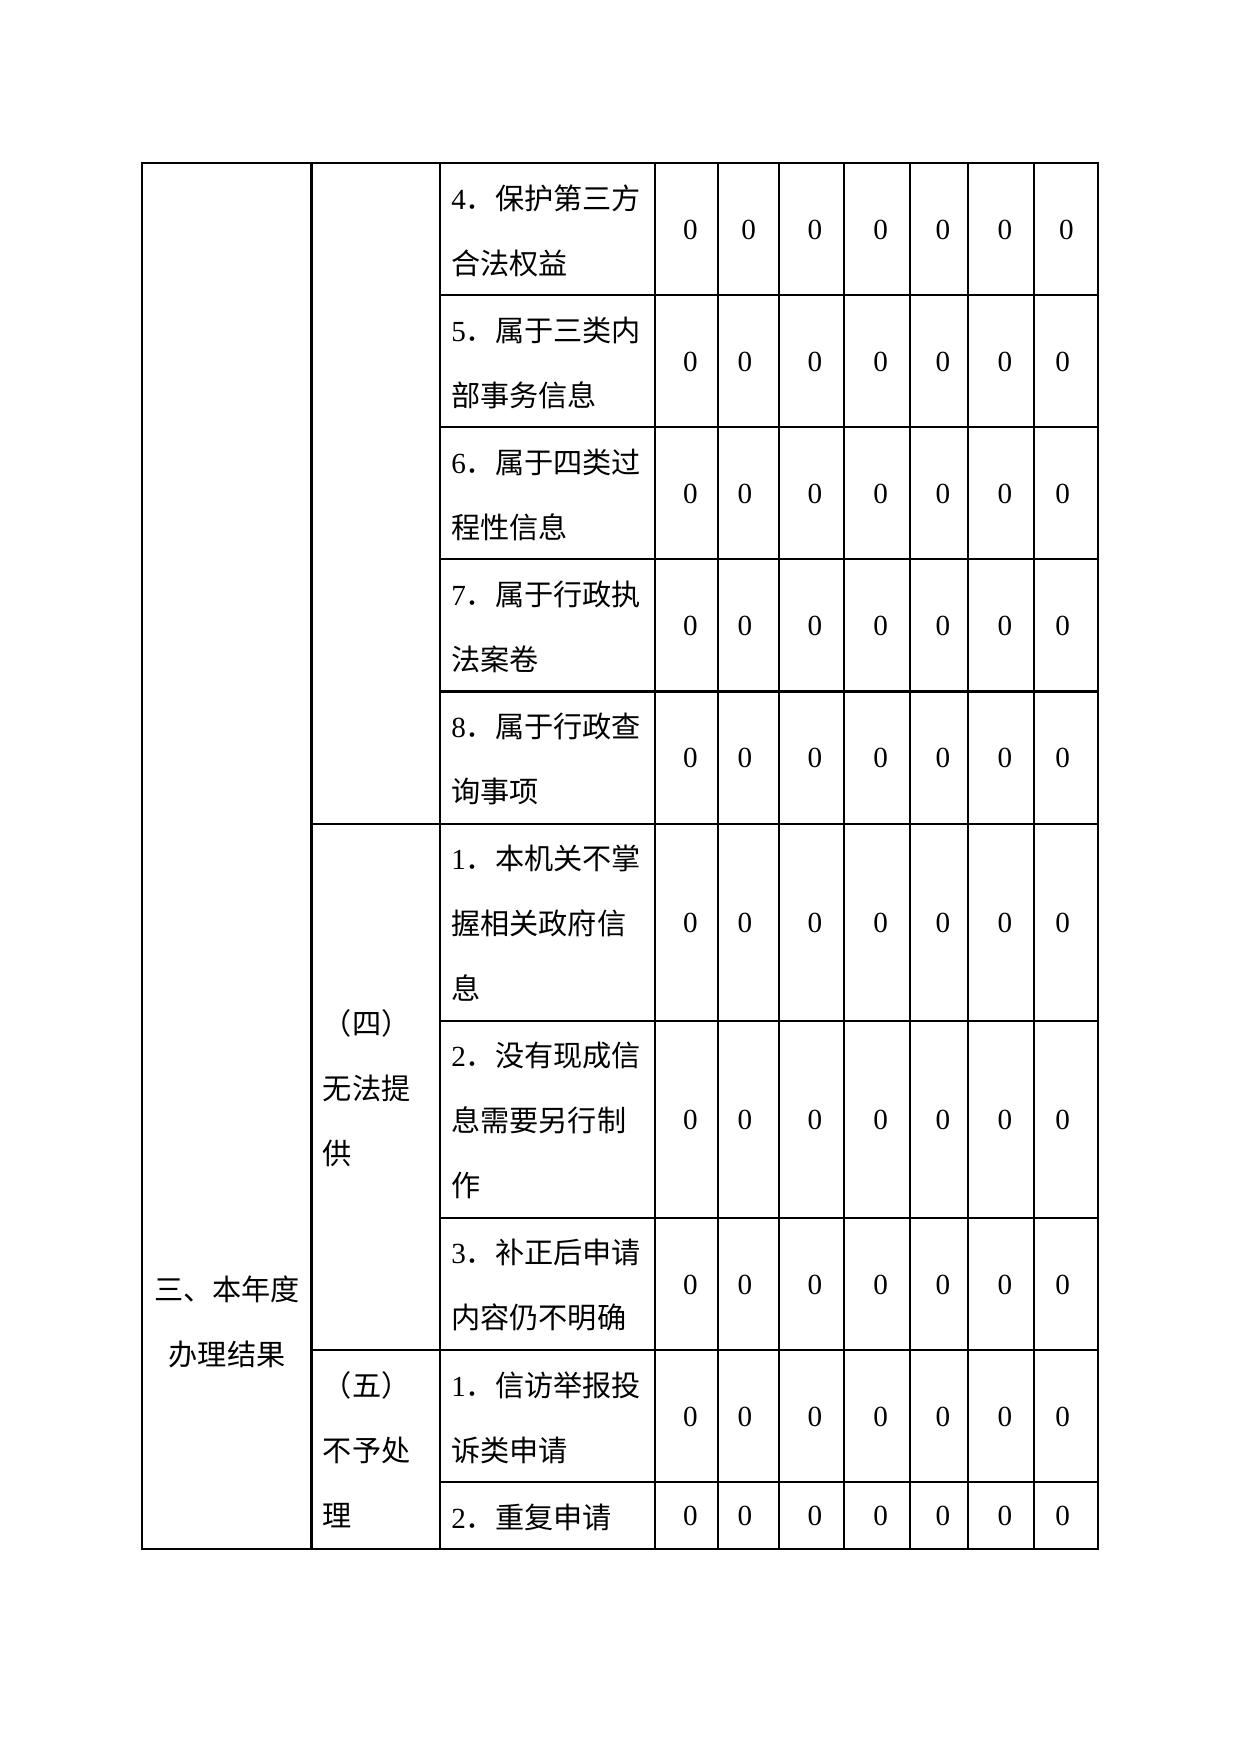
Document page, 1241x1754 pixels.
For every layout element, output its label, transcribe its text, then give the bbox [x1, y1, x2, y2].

table_cell 0 [656, 1219, 717, 1349]
table_cell 0 [911, 1022, 967, 1217]
table_cell 0 [1035, 560, 1097, 690]
table_cell 0 [969, 164, 1033, 294]
table_cell 0 [719, 296, 778, 426]
table_cell 0 [911, 693, 967, 822]
table_cell 0 [656, 296, 717, 426]
table_cell 0 [780, 825, 843, 1019]
table_cell 0 [656, 825, 717, 1019]
table_cell 0 [969, 428, 1033, 558]
table_cell 0 [780, 428, 843, 558]
table_cell 1．信访举报投诉类申请 [441, 1351, 654, 1481]
table_cell 0 [969, 1219, 1033, 1349]
table_cell 2．重复申请 [441, 1483, 654, 1548]
table_cell 0 [780, 296, 843, 426]
table_cell 0 [719, 1022, 778, 1217]
table_cell 0 [969, 1351, 1033, 1481]
table_cell 0 [911, 428, 967, 558]
table_cell 0 [911, 296, 967, 426]
table_cell 0 [911, 1483, 967, 1548]
table_cell 5．属于三类内部事务信息 [441, 296, 654, 426]
table_cell 0 [845, 296, 909, 426]
table_cell 0 [969, 1483, 1033, 1548]
table_cell 0 [719, 1483, 778, 1548]
table_cell 0 [780, 1351, 843, 1481]
table_cell 0 [969, 825, 1033, 1019]
table_cell 0 [656, 560, 717, 690]
table_cell 0 [1035, 1219, 1097, 1349]
table_cell 0 [911, 1351, 967, 1481]
table_cell 0 [719, 1219, 778, 1349]
table_cell 0 [1035, 825, 1097, 1019]
table_cell 0 [845, 560, 909, 690]
table_cell 0 [656, 428, 717, 558]
table_cell 4．保护第三方合法权益 [441, 164, 654, 294]
table_cell 3．补正后申请内容仍不明确 [441, 1219, 654, 1349]
table_cell 0 [656, 693, 717, 822]
table_cell 0 [845, 1483, 909, 1548]
table_cell 0 [845, 693, 909, 822]
table_cell 0 [911, 164, 967, 294]
table_cell 0 [1035, 693, 1097, 822]
table_cell 8．属于行政查询事项 [441, 693, 654, 822]
table_cell 1．本机关不掌握相关政府信息 [441, 825, 654, 1019]
table_cell 0 [1035, 1351, 1097, 1481]
table_cell 6．属于四类过程性信息 [441, 428, 654, 558]
table_cell 2．没有现成信息需要另行制作 [441, 1022, 654, 1217]
table_cell 0 [656, 164, 717, 294]
table_cell 0 [1035, 428, 1097, 558]
table_cell 0 [719, 164, 778, 294]
table_cell 0 [845, 428, 909, 558]
table_cell 0 [969, 560, 1033, 690]
table_cell 0 [780, 1022, 843, 1217]
table_cell 0 [969, 296, 1033, 426]
table_cell 0 [719, 428, 778, 558]
table_cell 0 [656, 1351, 717, 1481]
table_cell 0 [1035, 1483, 1097, 1548]
table_cell 0 [719, 1351, 778, 1481]
table_cell 0 [911, 825, 967, 1019]
table_cell 0 [656, 1483, 717, 1548]
table_cell 0 [780, 1483, 843, 1548]
table_cell 0 [656, 1022, 717, 1217]
table_cell 0 [911, 1219, 967, 1349]
table_cell 0 [845, 825, 909, 1019]
table_cell 0 [780, 693, 843, 822]
table_cell 0 [969, 693, 1033, 822]
table_cell 0 [780, 164, 843, 294]
table_cell 0 [845, 1022, 909, 1217]
table_cell 7．属于行政执法案卷 [441, 560, 654, 690]
table_cell 0 [1035, 1022, 1097, 1217]
table_cell 0 [969, 1022, 1033, 1217]
table_cell 0 [780, 560, 843, 690]
table_cell 0 [1035, 164, 1097, 294]
table_cell 0 [845, 1351, 909, 1481]
table_cell 0 [1035, 296, 1097, 426]
table_cell 0 [911, 560, 967, 690]
table_cell （五）不予处理 [313, 1351, 439, 1548]
table_cell （四）无法提供 [313, 825, 439, 1349]
table_cell 0 [719, 693, 778, 822]
table_cell 0 [845, 164, 909, 294]
table_cell 0 [780, 1219, 843, 1349]
table_cell 0 [719, 825, 778, 1019]
table_cell 0 [845, 1219, 909, 1349]
table_cell 0 [719, 560, 778, 690]
